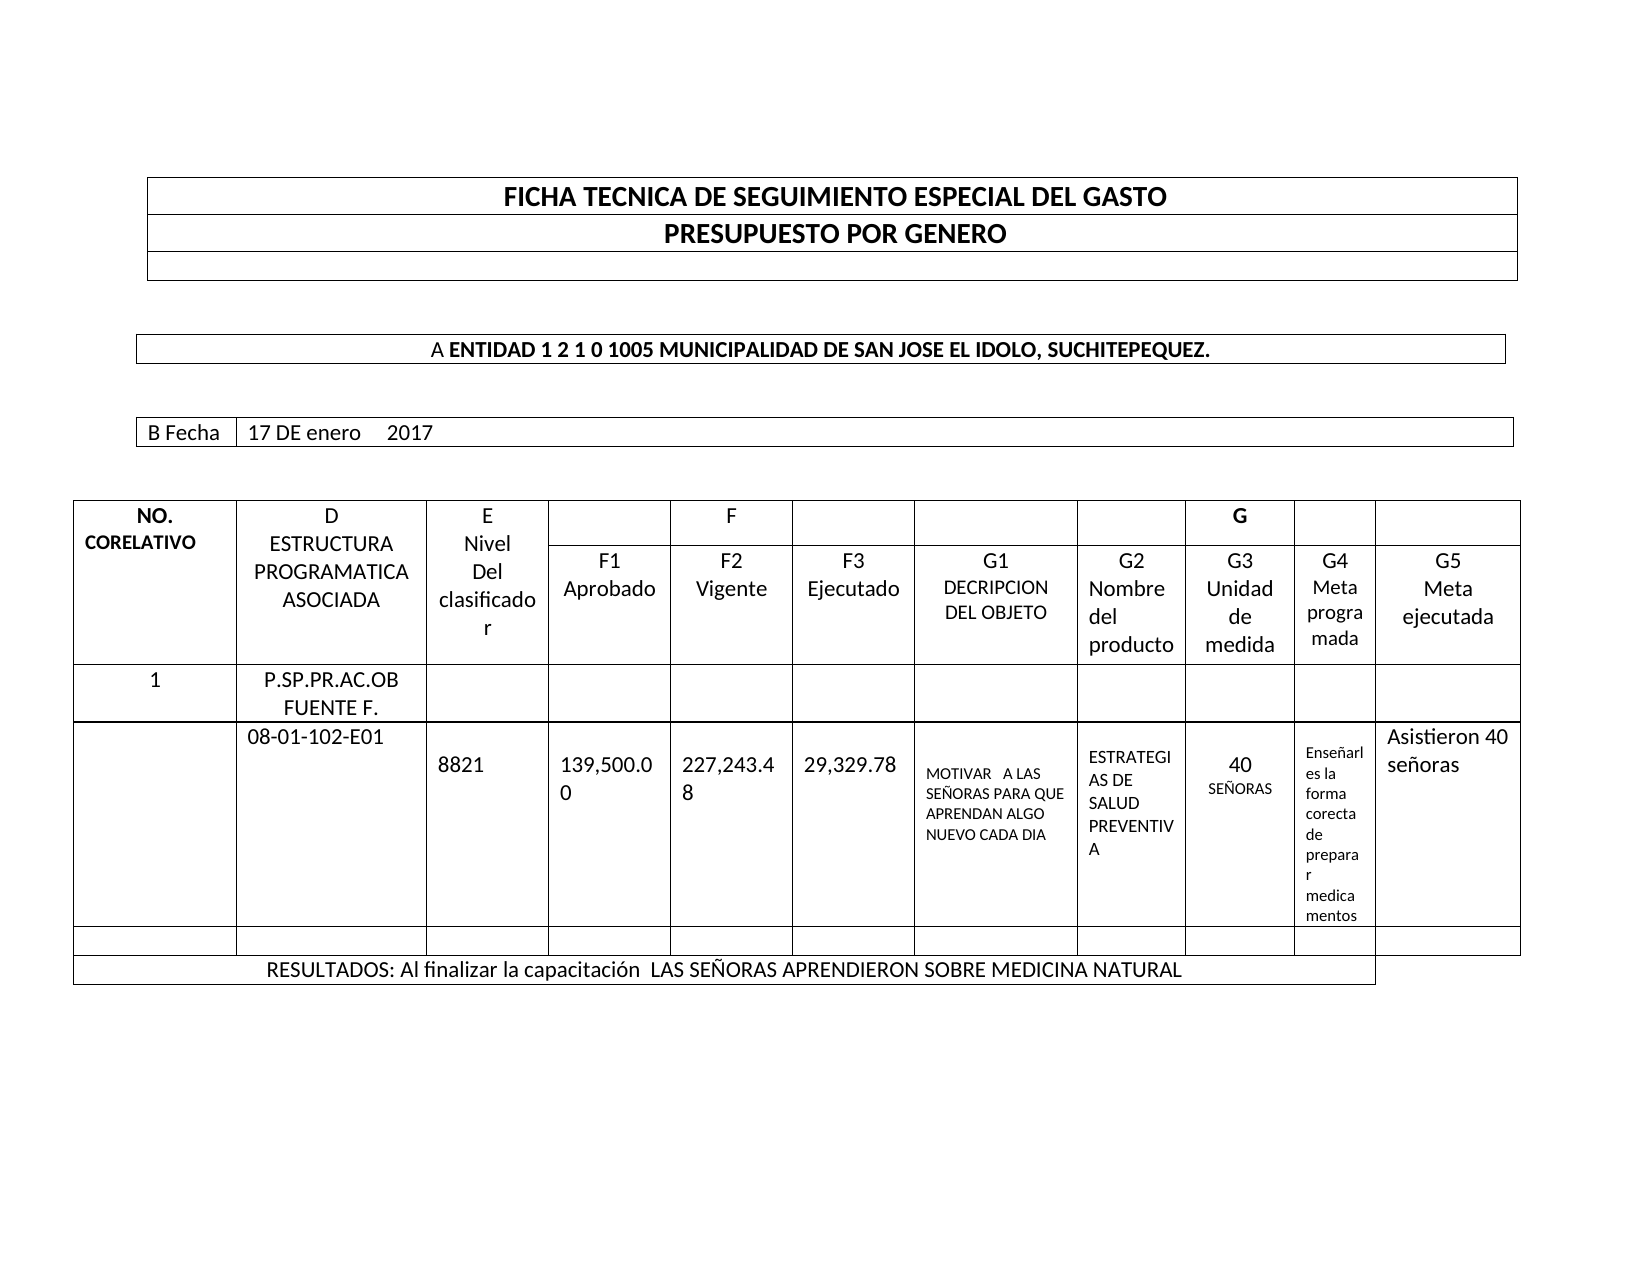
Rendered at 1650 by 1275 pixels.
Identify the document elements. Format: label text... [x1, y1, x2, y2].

table_cell 1 [74, 665, 236, 721]
table_cell 227,243.48 [671, 723, 792, 926]
table_cell PRESUPUESTO POR GENERO [148, 215, 1517, 251]
table_cell [1078, 927, 1185, 954]
table_cell [549, 927, 670, 954]
table_cell 40 SEÑORAS [1186, 723, 1294, 926]
table_cell [148, 252, 1517, 279]
table_cell [671, 665, 792, 721]
table_header B Fecha [137, 418, 236, 446]
table_header F [671, 501, 792, 545]
table_cell ESTRATEGIAS DE SALUD PREVENTIVA [1078, 723, 1185, 926]
table_header 17 DE enero 2017 [237, 418, 1513, 446]
table_cell [427, 927, 548, 954]
table_cell [793, 665, 914, 721]
table_cell G1 DECRIPCION DEL OBJETO [915, 546, 1077, 664]
table_cell [1078, 665, 1185, 721]
table_cell [427, 665, 548, 721]
table_cell G4 Meta programada [1295, 546, 1375, 664]
table_cell [74, 723, 236, 926]
table_header A ENTIDAD 1 2 1 0 1005 MUNICIPALIDAD DE SAN JOSE EL IDOLO, SUCHITEPEQUEZ. [137, 335, 1505, 363]
table_header E Nivel Del clasificador [427, 501, 548, 664]
table_cell G5 Meta ejecutada [1376, 546, 1520, 664]
table_cell [1376, 665, 1520, 721]
table_header [1376, 501, 1520, 545]
table_cell 29,329.78 [793, 723, 914, 926]
table_cell 08-01-102-E01 [237, 723, 426, 926]
table_header FICHA TECNICA DE SEGUIMIENTO ESPECIAL DEL GASTO [148, 178, 1517, 214]
table_cell [74, 927, 236, 954]
table_cell [1186, 665, 1294, 721]
table_cell [549, 665, 670, 721]
table_cell P.SP.PR.AC.OB FUENTE F. [237, 665, 426, 721]
table_cell Enseñarles la forma corecta de preparar medicamentos [1295, 723, 1375, 926]
table_header [1295, 501, 1375, 545]
table_cell Asistieron 40 señoras [1376, 723, 1520, 926]
table_cell [1376, 927, 1520, 954]
table_cell RESULTADOS: Al finalizar la capacitación LAS SEÑORAS APRENDIERON SOBRE MEDICINA NATURAL [74, 956, 1375, 984]
table_cell [915, 665, 1077, 721]
table_cell [1186, 927, 1294, 954]
table_header [549, 501, 670, 545]
table_cell [793, 927, 914, 954]
table_cell F3 Ejecutado [793, 546, 914, 664]
table_cell G3 Unidad de medida [1186, 546, 1294, 664]
table_header [793, 501, 914, 545]
table_header [1078, 501, 1185, 545]
table_header G [1186, 501, 1294, 545]
table_cell 139,500.00 [549, 723, 670, 926]
table_cell F2 Vigente [671, 546, 792, 664]
table_header [915, 501, 1077, 545]
table_cell [1295, 665, 1375, 721]
table_header NO. CORELATIVO [74, 501, 236, 664]
table_cell [237, 927, 426, 954]
table_header D ESTRUCTURA PROGRAMATICA ASOCIADA [237, 501, 426, 664]
table_cell MOTIVAR A LAS SEÑORAS PARA QUE APRENDAN ALGO NUEVO CADA DIA [915, 723, 1077, 926]
table_cell [671, 927, 792, 954]
table_cell 8821 [427, 723, 548, 926]
table_cell G2 Nombre del producto [1078, 546, 1185, 664]
table_cell [1295, 927, 1375, 954]
table_cell [915, 927, 1077, 954]
table_cell F1 Aprobado [549, 546, 670, 664]
